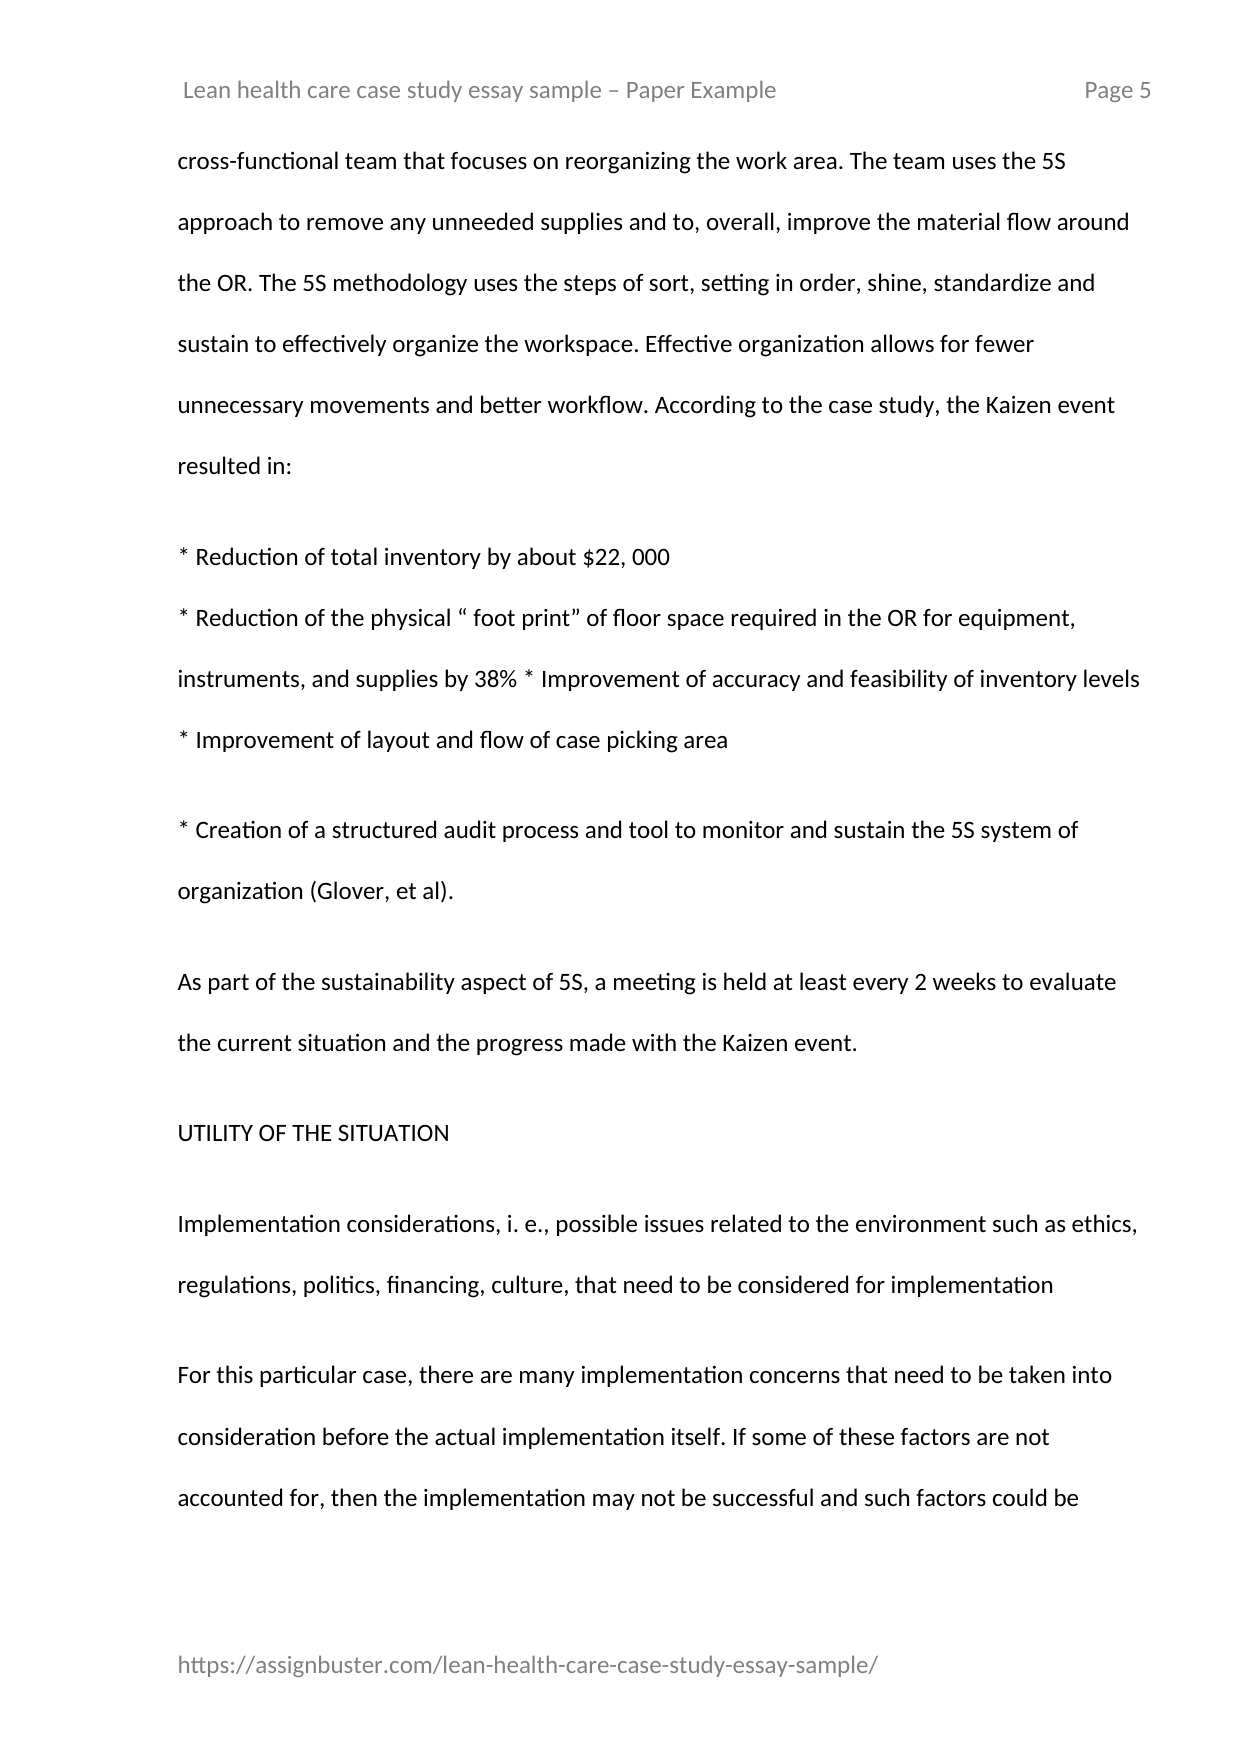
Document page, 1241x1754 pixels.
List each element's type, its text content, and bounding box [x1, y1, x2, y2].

text * Reduction of total inventory by about $22, 000 * Reduction of the physical “ foot print” of floor space required in the OR for equipment, instruments, and supplies by 38% * Improvement of accuracy and feasibility of inventory levels * Improvement of layout and flow of case picking area [177, 541, 1152, 754]
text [177, 145, 1152, 481]
text Implementation considerations, i. e., possible issues related to the environment such as ethics, regulations, politics, financing, culture, that need to be considered for implementation [177, 1208, 1152, 1299]
text As part of the sustainability aspect of 5S, a meeting is held at least every 2 weeks to evaluate the current situation and the progress made with the Kaizen event. [177, 966, 1152, 1057]
text * Creation of a structured audit process and tool to monitor and sustain the 5S system of organization (Glover, et al). [177, 814, 1152, 906]
text UTILITY OF THE SITUATION [177, 1117, 1152, 1148]
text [177, 1359, 1152, 1512]
